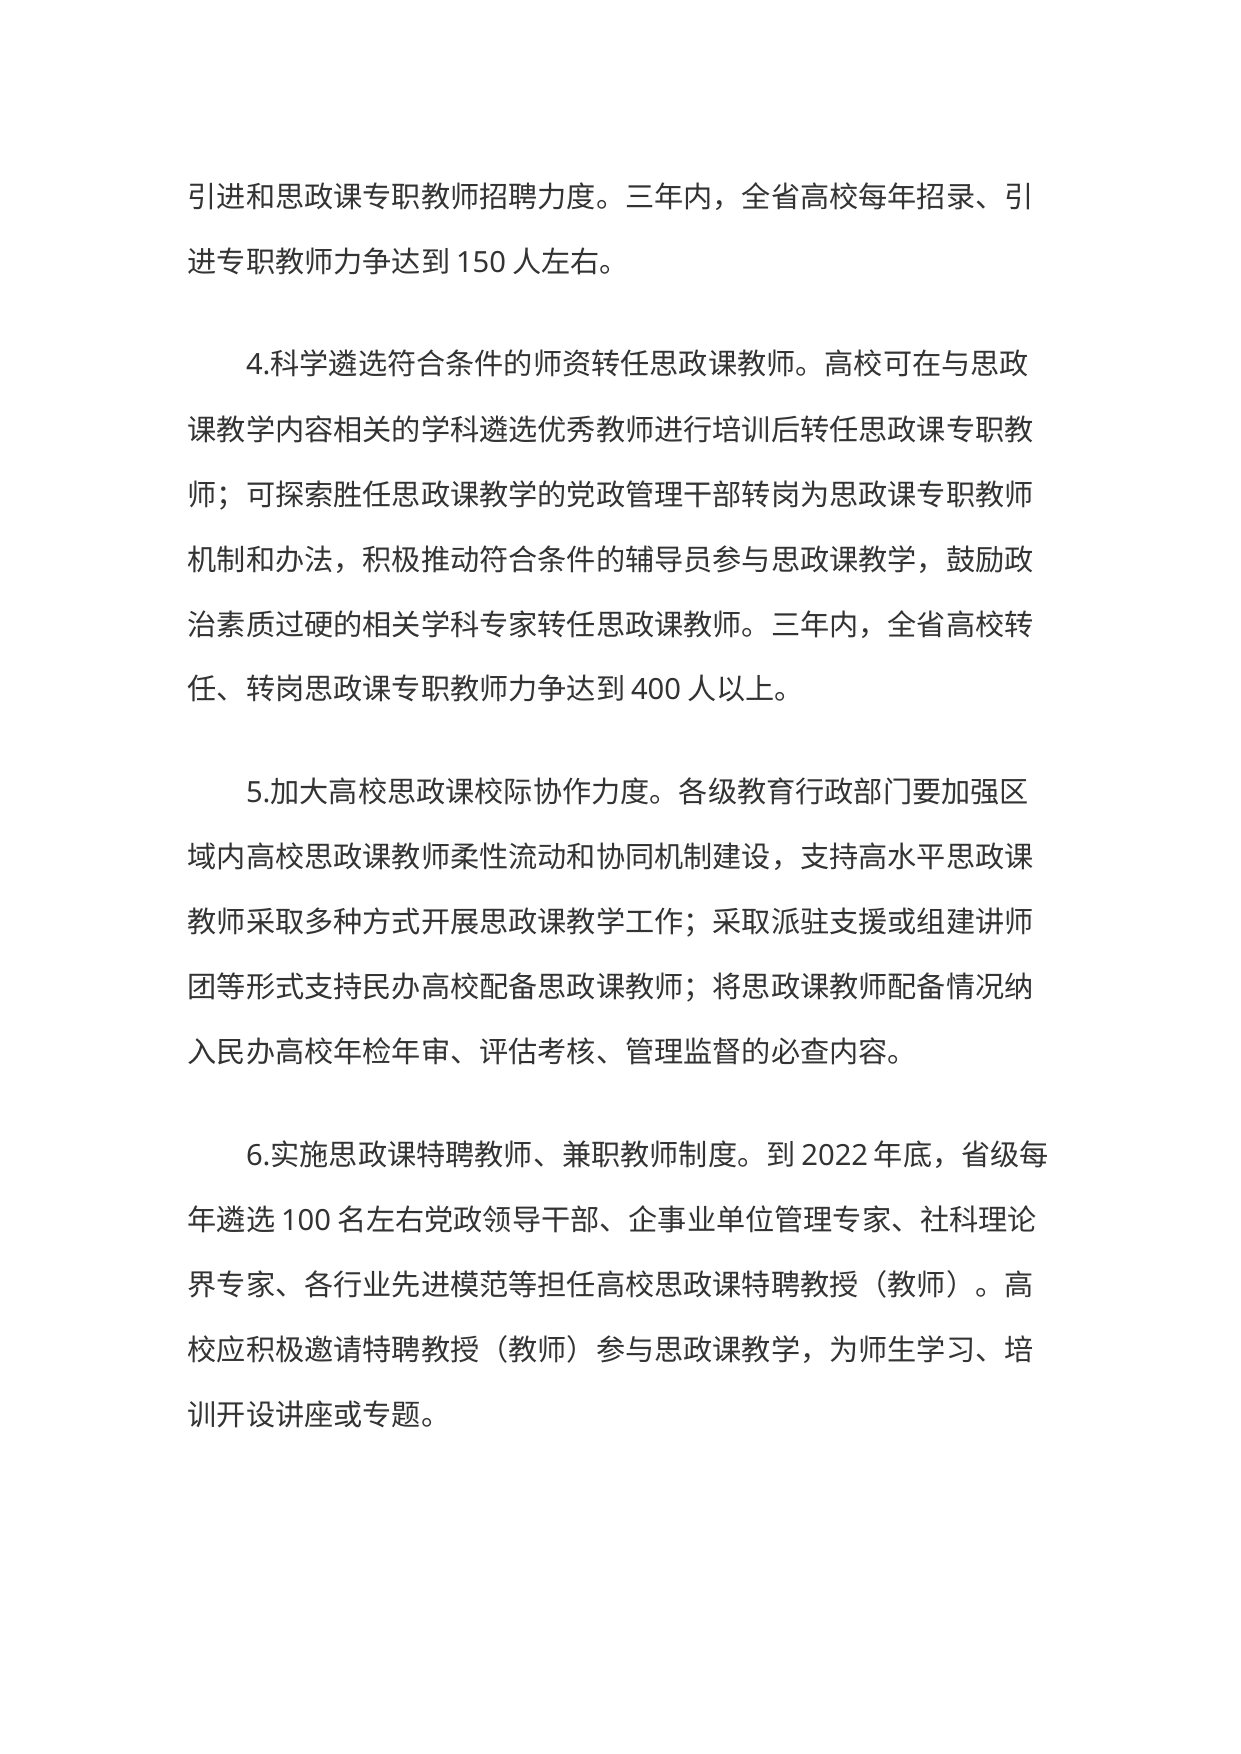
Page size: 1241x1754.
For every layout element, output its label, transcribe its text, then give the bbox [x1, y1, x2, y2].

text 5.加大高校思政课校际协作力度。各级教育行政部门要加强区域内高校思政课教师柔性流动和协同机制建设，支持高水平思政课教师采取多种方式开展思政课教学工作；采取派驻支援或组建讲师团等形式支持民办高校配备思政课教师；将思政课教师配备情况纳入民办高校年检年审、评估考核、管理监督的必查内容。 [187, 757, 1053, 1082]
text 6.实施思政课特聘教师、兼职教师制度。到2022年底，省级每年遴选100名左右党政领导干部、企事业单位管理专家、社科理论界专家、各行业先进模范等担任高校思政课特聘教授（教师）。高校应积极邀请特聘教授（教师）参与思政课教学，为师生学习、培训开设讲座或专题。 [187, 1120, 1053, 1445]
text 4.科学遴选符合条件的师资转任思政课教师。高校可在与思政课教学内容相关的学科遴选优秀教师进行培训后转任思政课专职教师；可探索胜任思政课教学的党政管理干部转岗为思政课专职教师机制和办法，积极推动符合条件的辅导员参与思政课教学，鼓励政治素质过硬的相关学科专家转任思政课教师。三年内，全省高校转任、转岗思政课专职教师力争达到400人以上。 [187, 330, 1053, 720]
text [187, 162, 1053, 292]
